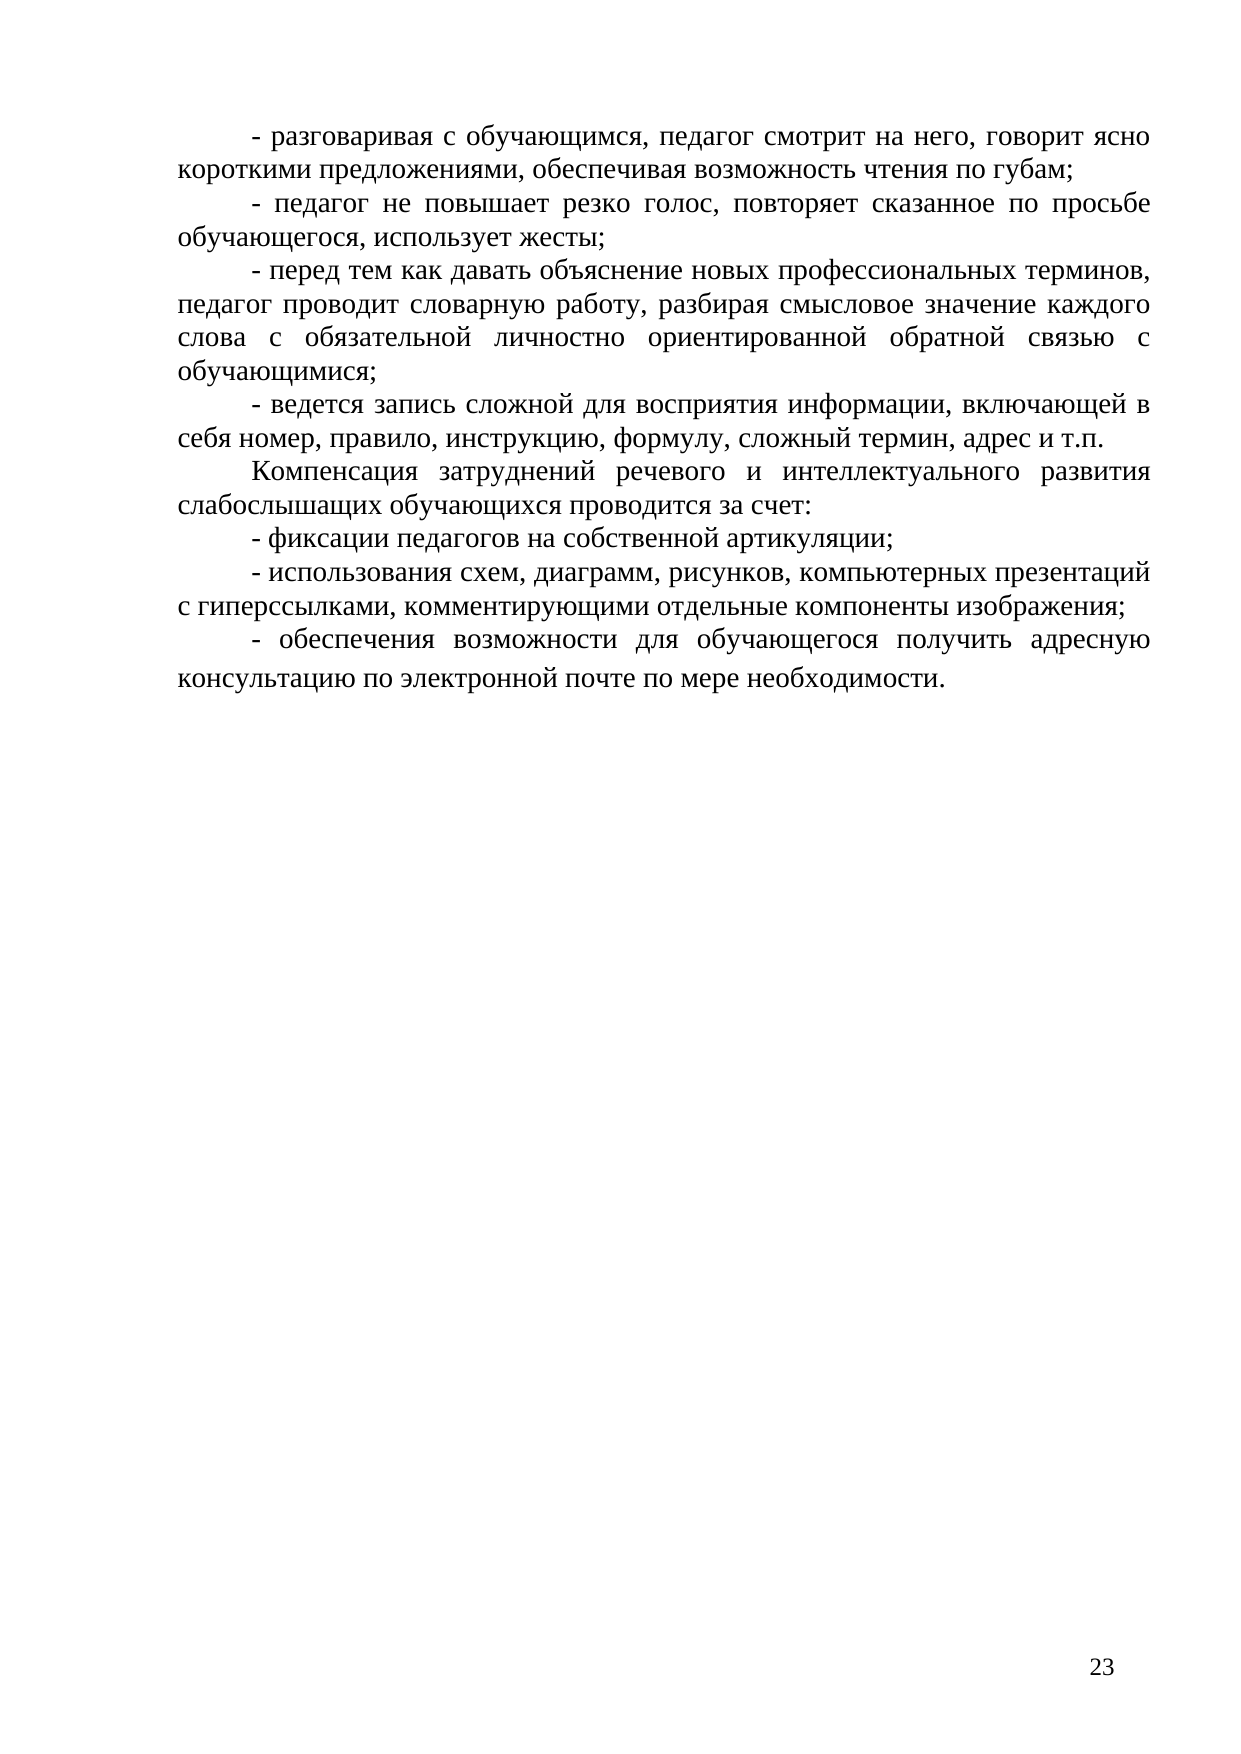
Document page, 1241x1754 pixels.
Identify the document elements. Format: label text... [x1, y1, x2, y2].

text - фиксации педагогов на собственной артикуляции; [177, 521, 1152, 554]
text - ведется запись сложной для восприятия информации, включающей в себя номер, правило, инструкцию, формулу, сложный термин, адрес и т.п. [177, 386, 1152, 453]
text - разговаривая с обучающимся, педагог смотрит на него, говорит ясно короткими предложениями, обеспечивая возможность чтения по губам; [177, 118, 1152, 185]
text - перед тем как давать объяснение новых профессиональных терминов, педагог проводит словарную работу, разбирая смысловое значение каждого слова с обязательной личностно ориентированной обратной связью с обучающимися; [177, 252, 1152, 386]
text Компенсация затруднений речевого и интеллектуального развития слабослышащих обучающихся проводится за счет: [177, 453, 1152, 521]
text - педагог не повышает резко голос, повторяет сказанное по просьбе обучающегося, использует жесты; [177, 185, 1152, 252]
text - обеспечения возможности для обучающегося получить адресную консультацию по электронной почте по мере необходимости. [177, 621, 1152, 693]
text - использования схем, диаграмм, рисунков, компьютерных презентаций с гиперссылками, комментирующими отдельные компоненты изображения; [177, 554, 1152, 621]
